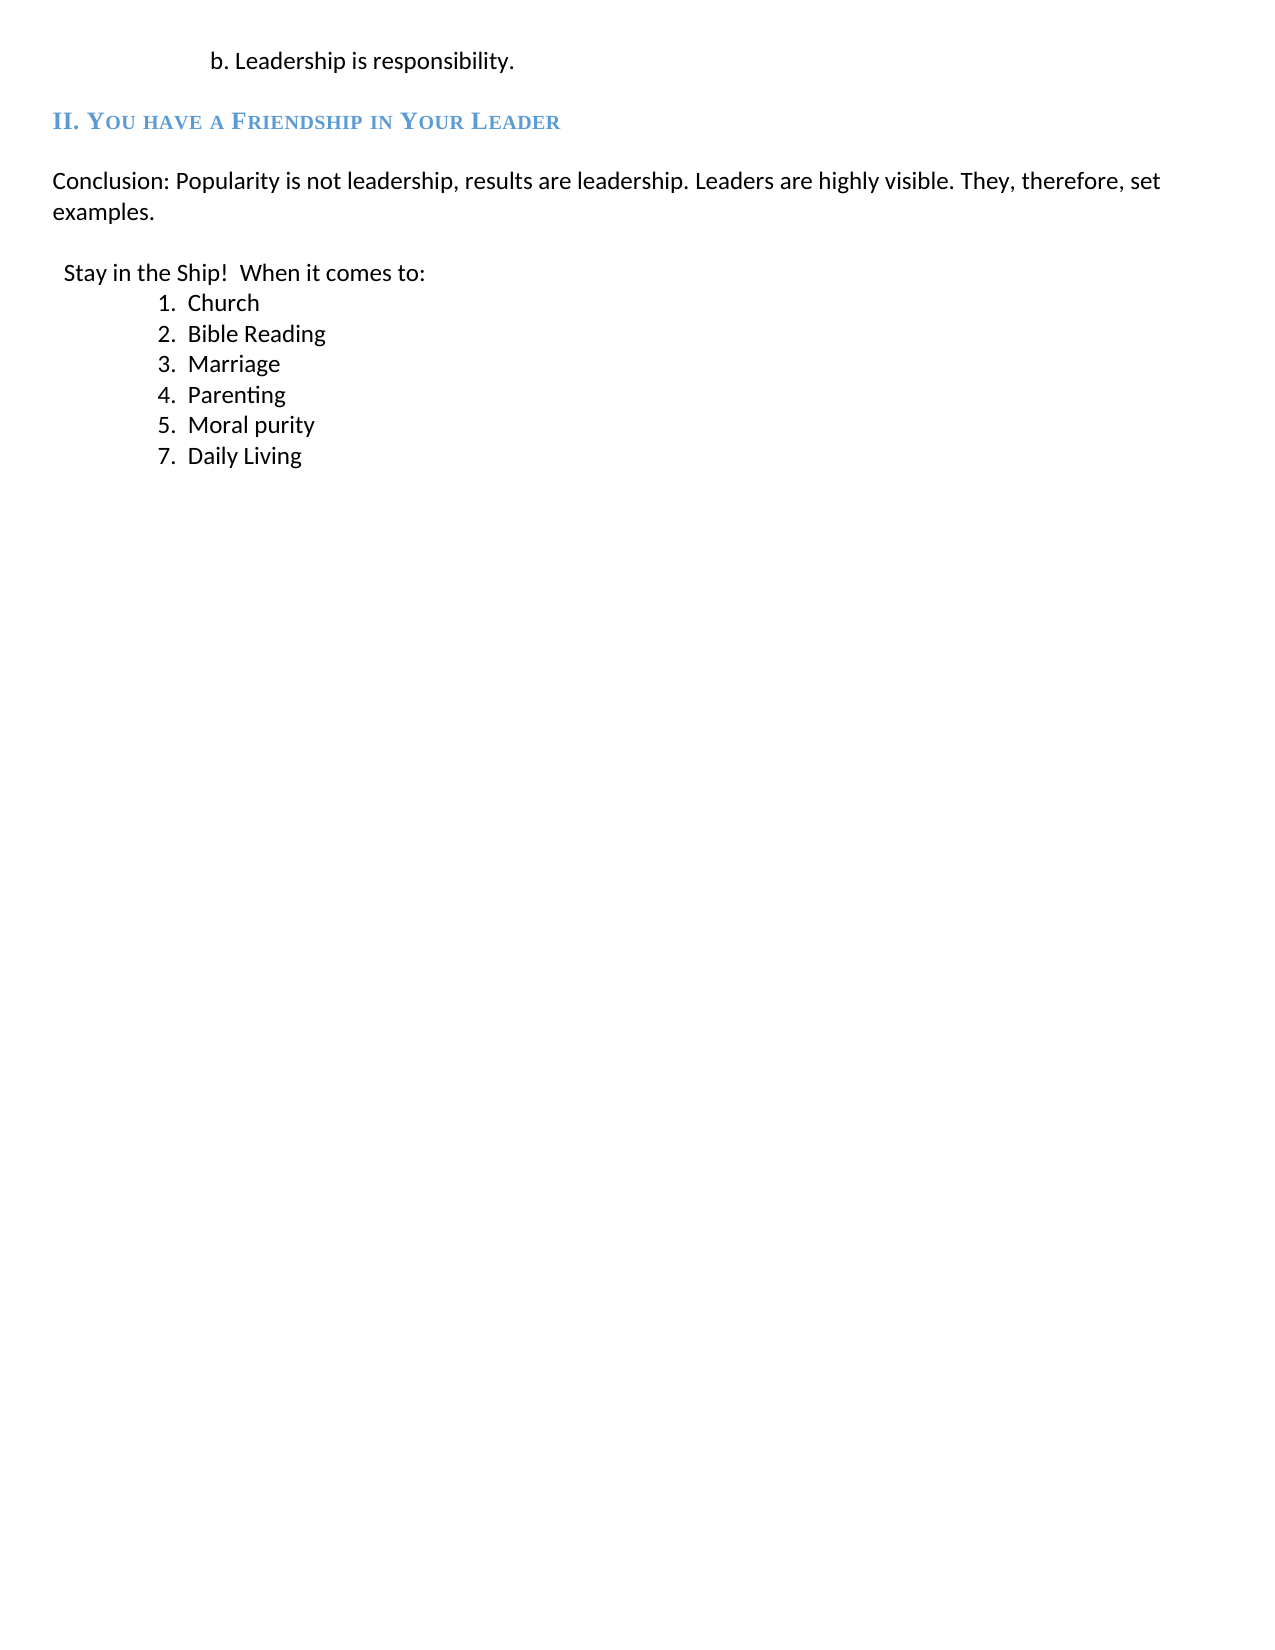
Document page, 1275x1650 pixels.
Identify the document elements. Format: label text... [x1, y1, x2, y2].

text Conclusion: Popularity is not leadership, results are leadership. Leaders are highly visible. They, therefore, set examples. [52, 165, 1230, 226]
text 2. Bible Reading [52, 318, 1230, 348]
text b. Leadership is responsibility. [52, 45, 1230, 76]
text Stay in the Ship! When it comes to: [52, 257, 1230, 287]
text 5. Moral purity [52, 409, 1230, 440]
text 1. Church [52, 287, 1230, 318]
text 7. Daily Living [52, 440, 1230, 471]
text II. You have a Friendship in Your Leader [52, 106, 1230, 135]
text 4. Parenting [52, 379, 1230, 409]
text 3. Marriage [52, 348, 1230, 379]
